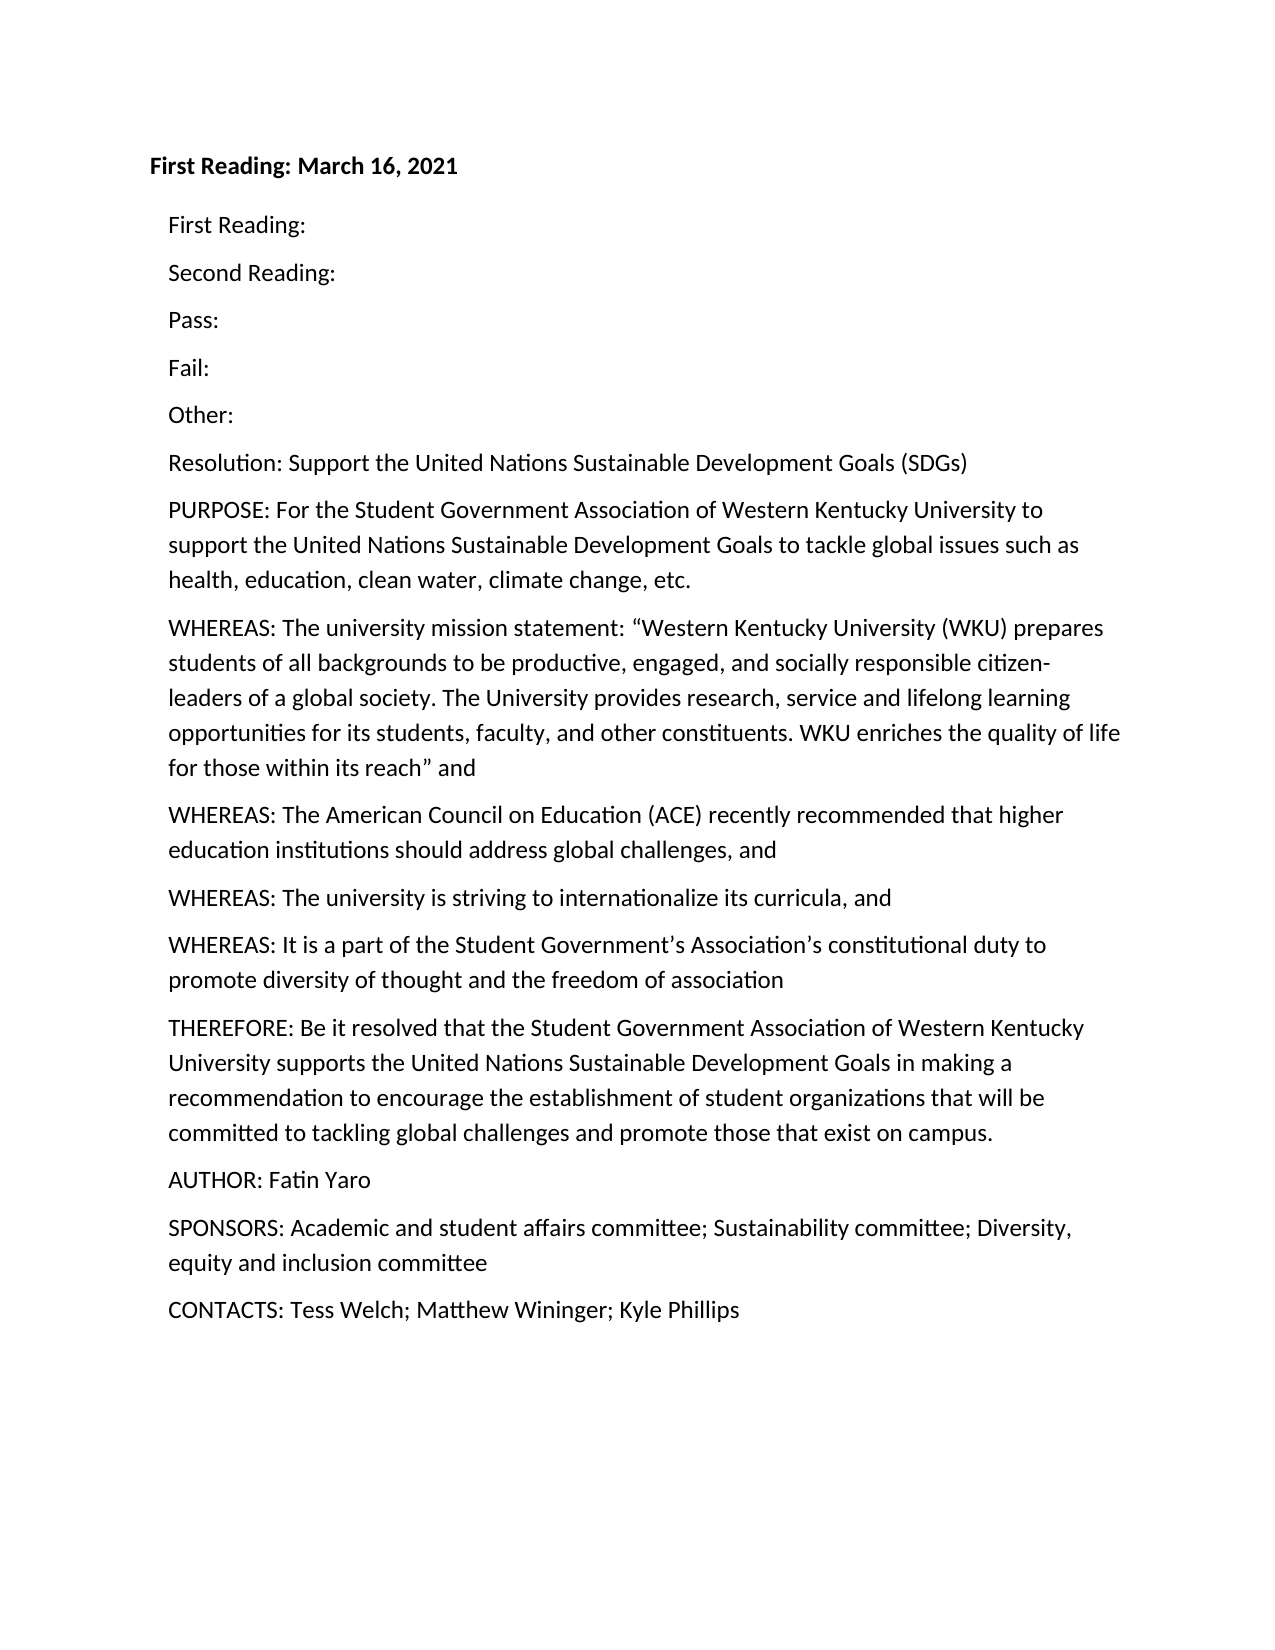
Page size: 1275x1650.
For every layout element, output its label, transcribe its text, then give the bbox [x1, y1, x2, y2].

text First Reading: [168, 210, 1125, 240]
text SPONSORS: Academic and student affairs committee; Sustainability committee; Diversity, equity and inclusion committee [168, 1212, 1125, 1278]
text WHEREAS: The American Council on Education (ACE) recently recommended that higher education institutions should address global challenges, and [168, 800, 1125, 865]
text WHEREAS: It is a part of the Student Government’s Association’s constitutional duty to promote diversity of thought and the freedom of association [168, 930, 1125, 995]
text Fail: [168, 352, 1125, 383]
text AUTHOR: Fatin Yaro [168, 1165, 1125, 1195]
text WHEREAS: The university is striving to internationalize its curricula, and [168, 882, 1125, 913]
text Resolution: Support the United Nations Sustainable Development Goals (SDGs) [168, 447, 1125, 478]
text THEREFORE: Be it resolved that the Student Government Association of Western Kentucky University supports the United Nations Sustainable Development Goals in making a recommendation to encourage the establishment of student organizations that will be committed to tackling global challenges and promote those that exist on campus. [168, 1012, 1125, 1148]
text Pass: [168, 305, 1125, 335]
text Other: [168, 400, 1125, 430]
text CONTACTS: Tess Welch; Matthew Wininger; Kyle Phillips [168, 1295, 1125, 1325]
text PURPOSE: For the Student Government Association of Western Kentucky University to support the United Nations Sustainable Development Goals to tackle global issues such as health, education, clean water, climate change, etc. [168, 495, 1125, 595]
text Second Reading: [168, 257, 1125, 288]
text WHEREAS: The university mission statement: “Western Kentucky University (WKU) prepares students of all backgrounds to be productive, engaged, and socially responsible citizen-leaders of a global society. The University provides research, service and lifelong learning opportunities for its students, faculty, and other constituents. WKU enriches the quality of life for those within its reach” and [168, 612, 1125, 783]
text First Reading: March 16, 2021 [150, 150, 1125, 181]
